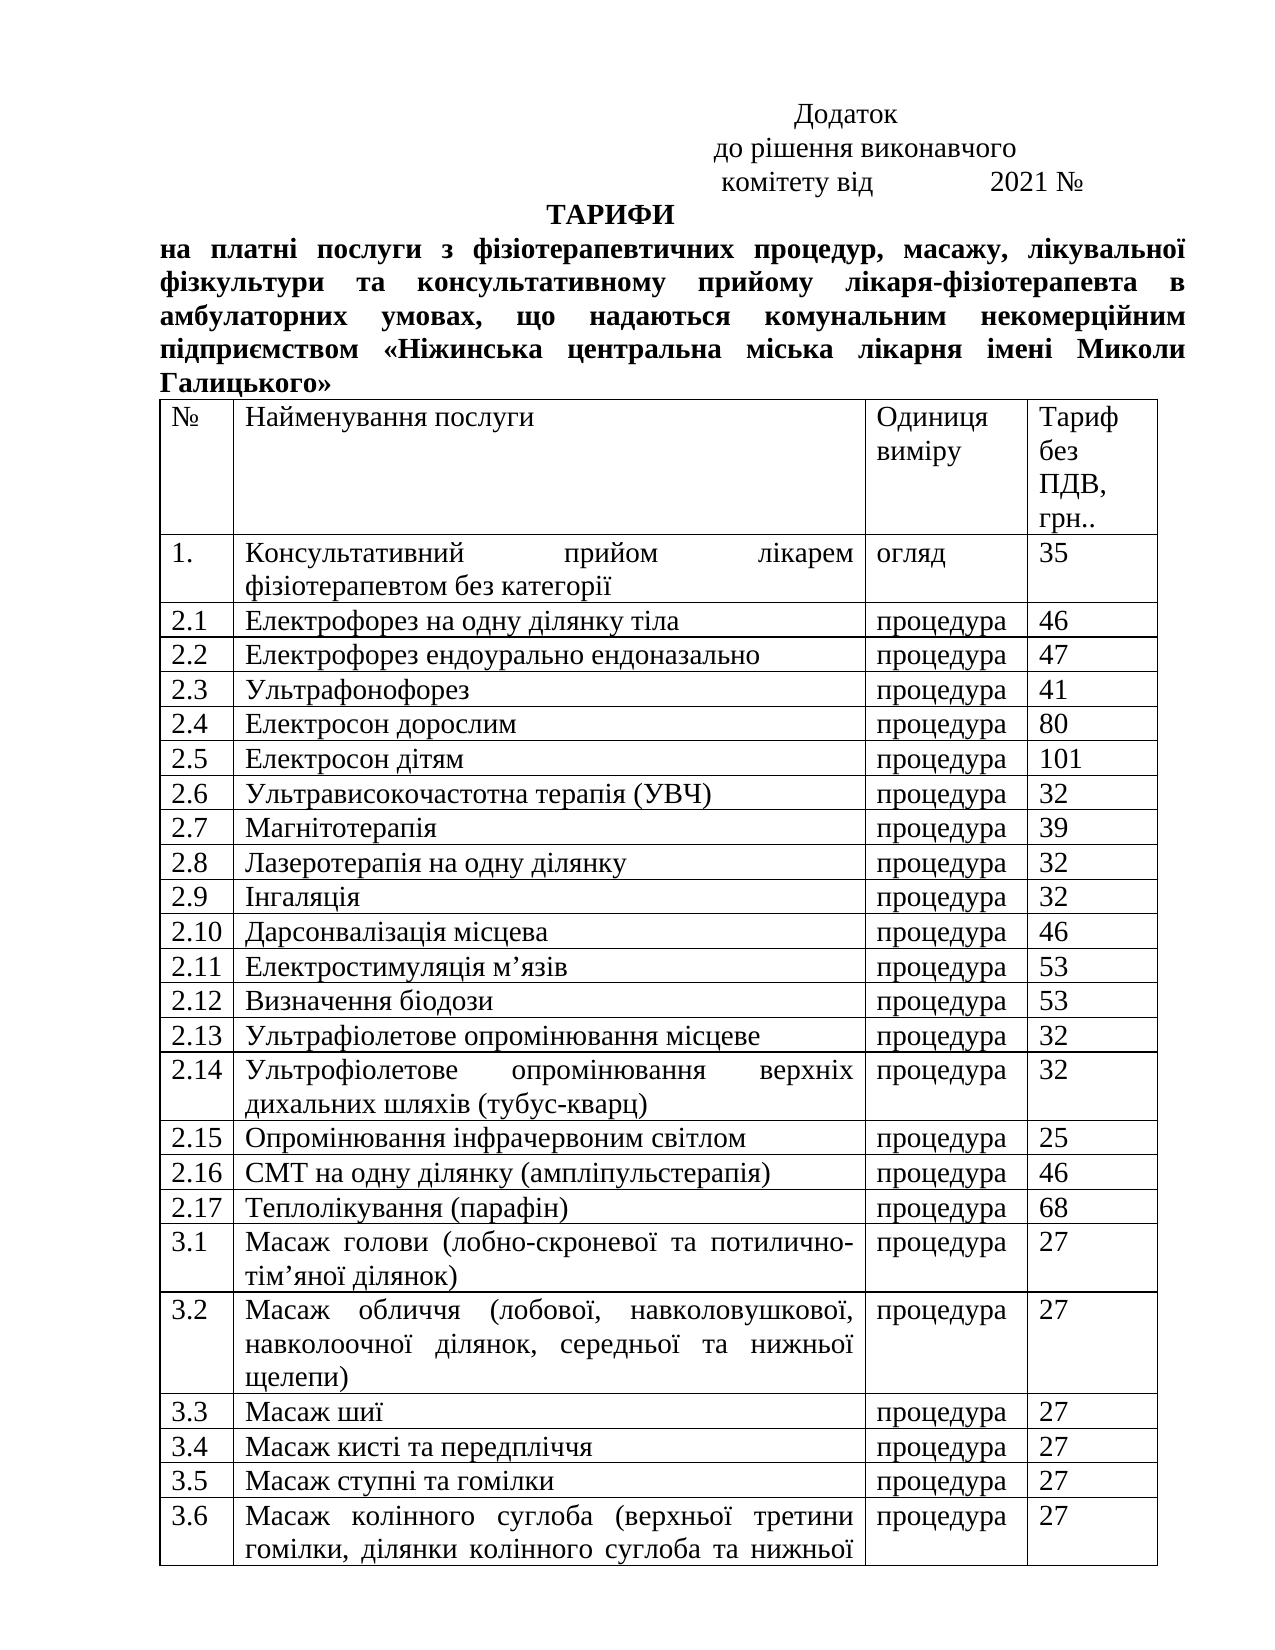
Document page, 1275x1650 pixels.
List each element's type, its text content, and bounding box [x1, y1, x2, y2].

table_cell СМТ на одну ділянку (ампліпульстерапія) [234, 1155, 865, 1189]
table_cell процедура [866, 880, 1027, 913]
table_cell процедура [866, 1190, 1027, 1223]
table_cell 2.14 [161, 1053, 233, 1119]
table_cell процедура [866, 1463, 1027, 1497]
table_header Одиниця виміру [866, 400, 1027, 534]
table_header № [161, 400, 233, 534]
table_cell 2.4 [161, 707, 233, 740]
table_cell Електрофорез ендоурально ендоназально [234, 638, 865, 671]
table_cell Опромінювання інфрачервоним світлом [234, 1121, 865, 1154]
table_cell Масаж кисті та передпліччя [234, 1429, 865, 1462]
table_cell 27 [1028, 1498, 1157, 1565]
table_cell 3.4 [161, 1429, 233, 1462]
table_cell 101 [1028, 741, 1157, 775]
table_cell процедура [866, 983, 1027, 1017]
table_cell Ультрофіолетове опромінювання верхніх дихальних шляхів (тубус-кварц) [234, 1053, 865, 1119]
table_cell процедура [866, 914, 1027, 948]
table_cell 80 [1028, 707, 1157, 740]
table_cell 3.5 [161, 1463, 233, 1497]
table_cell Електростимуляція м’язів [234, 949, 865, 982]
table_cell 46 [1028, 603, 1157, 636]
table_cell Електрофорез на одну ділянку тіла [234, 603, 865, 636]
table_cell 2.7 [161, 810, 233, 844]
table_cell Електросон дітям [234, 741, 865, 775]
table_cell процедура [866, 707, 1027, 740]
text до рішення виконавчого [159, 130, 1186, 164]
table_cell Ультрафонофорез [234, 672, 865, 706]
table_cell 32 [1028, 1018, 1157, 1051]
table_cell процедура [866, 1155, 1027, 1189]
table_cell процедура [866, 1018, 1027, 1051]
table_cell 27 [1028, 1394, 1157, 1428]
table_cell 3.2 [161, 1293, 233, 1393]
table_cell 53 [1028, 983, 1157, 1017]
table_cell Консультативний прийом лікарем фізіотерапевтом без категорії [234, 535, 865, 602]
text ТАРИФИ [159, 197, 1186, 231]
table_cell процедура [866, 603, 1027, 636]
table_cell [234, 1498, 865, 1565]
table_cell 3.6 [161, 1498, 233, 1565]
table_cell 3.1 [161, 1224, 233, 1291]
table_cell 2.9 [161, 880, 233, 913]
table_cell процедура [866, 1293, 1027, 1393]
table_cell Масаж голови (лобно-скроневої та потилично-тім’яної ділянок) [234, 1224, 865, 1291]
table_cell Інгаляція [234, 880, 865, 913]
text на платні послуги з фізіотерапевтичних процедур, масажу, лікувальної фізкультури та консультативному прийому лікаря-фізіотерапевта в амбулаторних умовах, що надаються комунальним некомерційним підприємством «Ніжинська центральна міська лікарня імені Миколи Галицького» [159, 231, 1186, 398]
table_cell 27 [1028, 1463, 1157, 1497]
table_cell 41 [1028, 672, 1157, 706]
table_cell процедура [866, 810, 1027, 844]
table_cell процедура [866, 1394, 1027, 1428]
table_cell процедура [866, 638, 1027, 671]
table_cell процедура [866, 1498, 1027, 1565]
table_cell 2.11 [161, 949, 233, 982]
table_cell 47 [1028, 638, 1157, 671]
table_header Тариф без ПДВ, грн.. [1028, 400, 1157, 534]
table_cell Визначення біодози [234, 983, 865, 1017]
table_cell 2.8 [161, 845, 233, 878]
table_cell 2.5 [161, 741, 233, 775]
table_cell 2.2 [161, 638, 233, 671]
table_cell Масаж обличчя (лобової, навколовушкової, навколоочної ділянок, середньої та нижньої щелепи) [234, 1293, 865, 1393]
table_cell 32 [1028, 845, 1157, 878]
table_cell 27 [1028, 1293, 1157, 1393]
table_cell 2.10 [161, 914, 233, 948]
table_cell процедура [866, 776, 1027, 809]
table_cell 27 [1028, 1224, 1157, 1291]
table_cell 46 [1028, 1155, 1157, 1189]
table_cell процедура [866, 1053, 1027, 1119]
table_cell 32 [1028, 1053, 1157, 1119]
table_cell 35 [1028, 535, 1157, 602]
table_cell 68 [1028, 1190, 1157, 1223]
table_cell 2.15 [161, 1121, 233, 1154]
table_cell 32 [1028, 776, 1157, 809]
text комітету від 2021 № [159, 164, 1186, 197]
table_cell 2.16 [161, 1155, 233, 1189]
table_cell 2.3 [161, 672, 233, 706]
table_cell 46 [1028, 914, 1157, 948]
table_cell Лазеротерапія на одну ділянку [234, 845, 865, 878]
table_cell Дарсонвалізація місцева [234, 914, 865, 948]
table_cell процедура [866, 672, 1027, 706]
table_cell Магнітотерапія [234, 810, 865, 844]
table_cell 53 [1028, 949, 1157, 982]
table_cell 2.1 [161, 603, 233, 636]
table_cell процедура [866, 1224, 1027, 1291]
table_cell Електросон дорослим [234, 707, 865, 740]
table_cell 25 [1028, 1121, 1157, 1154]
table_cell Масаж ступні та гомілки [234, 1463, 865, 1497]
table_cell Масаж шиї [234, 1394, 865, 1428]
table_cell процедура [866, 845, 1027, 878]
text Додаток [159, 97, 1186, 130]
table_cell процедура [866, 741, 1027, 775]
table_cell 32 [1028, 880, 1157, 913]
table_cell 39 [1028, 810, 1157, 844]
table_cell 3.3 [161, 1394, 233, 1428]
table_cell Ультрависокочастотна терапія (УВЧ) [234, 776, 865, 809]
table_cell Теплолікування (парафін) [234, 1190, 865, 1223]
table_cell 2.17 [161, 1190, 233, 1223]
table_cell процедура [866, 1121, 1027, 1154]
table_cell Ультрафіолетове опромінювання місцеве [234, 1018, 865, 1051]
table_cell 2.12 [161, 983, 233, 1017]
table_cell процедура [866, 1429, 1027, 1462]
table_cell процедура [866, 949, 1027, 982]
table_cell 2.13 [161, 1018, 233, 1051]
table_cell 1. [161, 535, 233, 602]
table_cell 27 [1028, 1429, 1157, 1462]
table_cell огляд [866, 535, 1027, 602]
table_cell 2.6 [161, 776, 233, 809]
table_header Найменування послуги [234, 400, 865, 534]
